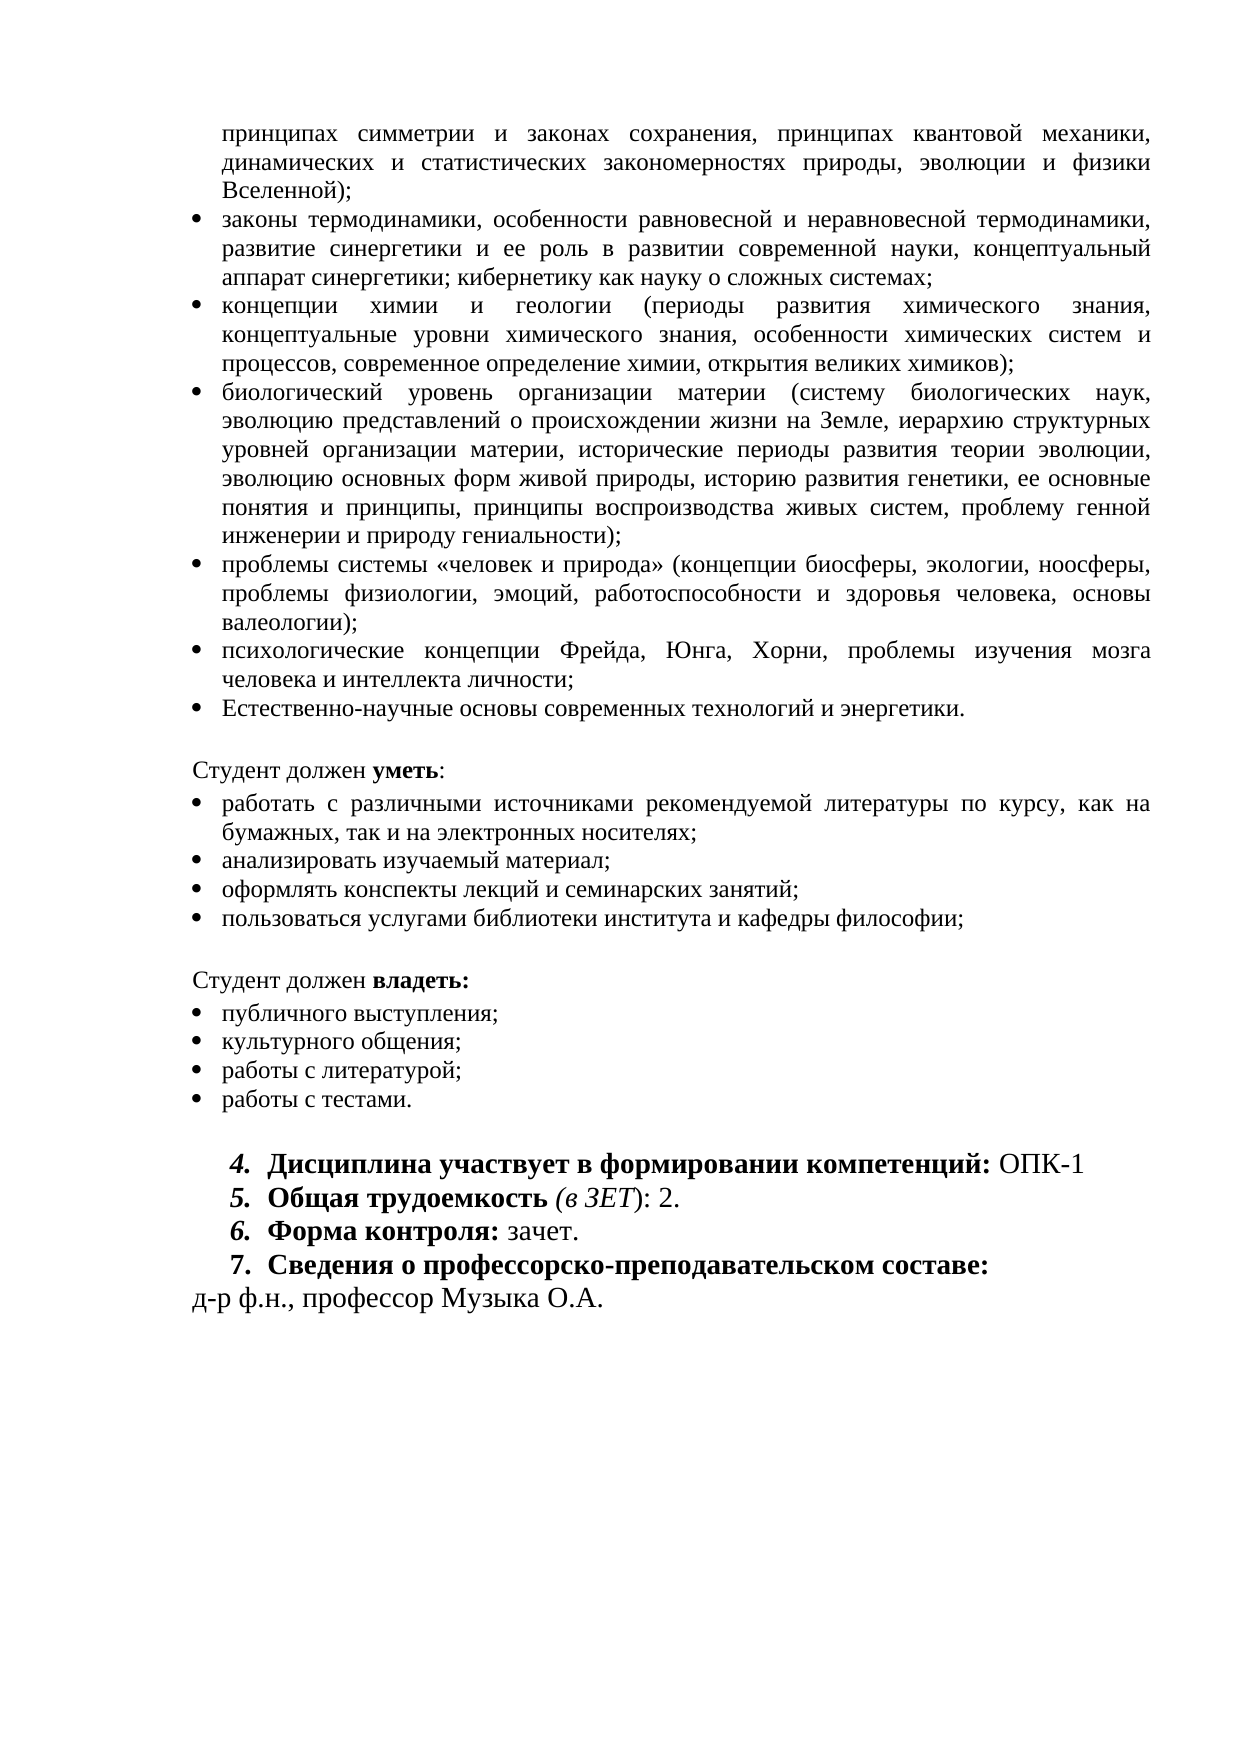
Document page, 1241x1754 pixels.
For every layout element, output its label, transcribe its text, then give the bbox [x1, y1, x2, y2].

list публичного выступления; [192, 998, 1152, 1026]
list оформлять конспекты лекций и семинарских занятий; [192, 874, 1152, 903]
list Естественно-научные основы современных технологий и энергетики. [192, 693, 1152, 722]
list Форма контроля: зачет. [229, 1213, 1152, 1247]
list культурного общения; [192, 1026, 1152, 1055]
list Дисциплина участвует в формировании компетенций: ОПК-1 [229, 1146, 1152, 1180]
list работы с литературой; [192, 1055, 1152, 1084]
list проблемы системы «человек и природа» (концепции биосферы, экологии, ноосферы, проблемы физиологии, эмоций, работоспособности и здоровья человека, основы валеологии); [192, 549, 1152, 636]
list психологические концепции Фрейда, Юнга, Хорни, проблемы изучения мозга человека и интеллекта личности; [192, 636, 1152, 693]
list Общая трудоемкость (в ЗЕТ): 2. [229, 1180, 1152, 1213]
list пользоваться услугами библиотеки института и кафедры философии; [192, 903, 1152, 932]
list Сведения о профессорско-преподавательском составе: [229, 1247, 1152, 1280]
list работы с тестами. [192, 1084, 1152, 1113]
text Студент должен уметь: [192, 755, 1152, 784]
list анализировать изучаемый материал; [192, 845, 1152, 874]
text Студент должен владеть: [192, 965, 1152, 993]
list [192, 118, 1152, 204]
list работать с различными источниками рекомендуемой литературы по курсу, как на бумажных, так и на электронных носителях; [192, 788, 1152, 845]
list концепции химии и геологии (периоды развития химического знания, концептуальные уровни химического знания, особенности химических систем и процессов, современное определение химии, открытия великих химиков); [192, 291, 1152, 377]
text д-р ф.н., профессор Музыка О.А. [192, 1280, 1152, 1314]
list законы термодинамики, особенности равновесной и неравновесной термодинамики, развитие синергетики и ее роль в развитии современной науки, концептуальный аппарат синергетики; кибернетику как науку о сложных системах; [192, 204, 1152, 291]
list биологический уровень организации материи (систему биологических наук, эволюцию представлений о происхождении жизни на Земле, иерархию структурных уровней организации материи, исторические периоды развития теории эволюции, эволюцию основных форм живой природы, историю развития генетики, ее основные понятия и принципы, принципы воспроизводства живых систем, проблему генной инженерии и природу гениальности); [192, 377, 1152, 549]
